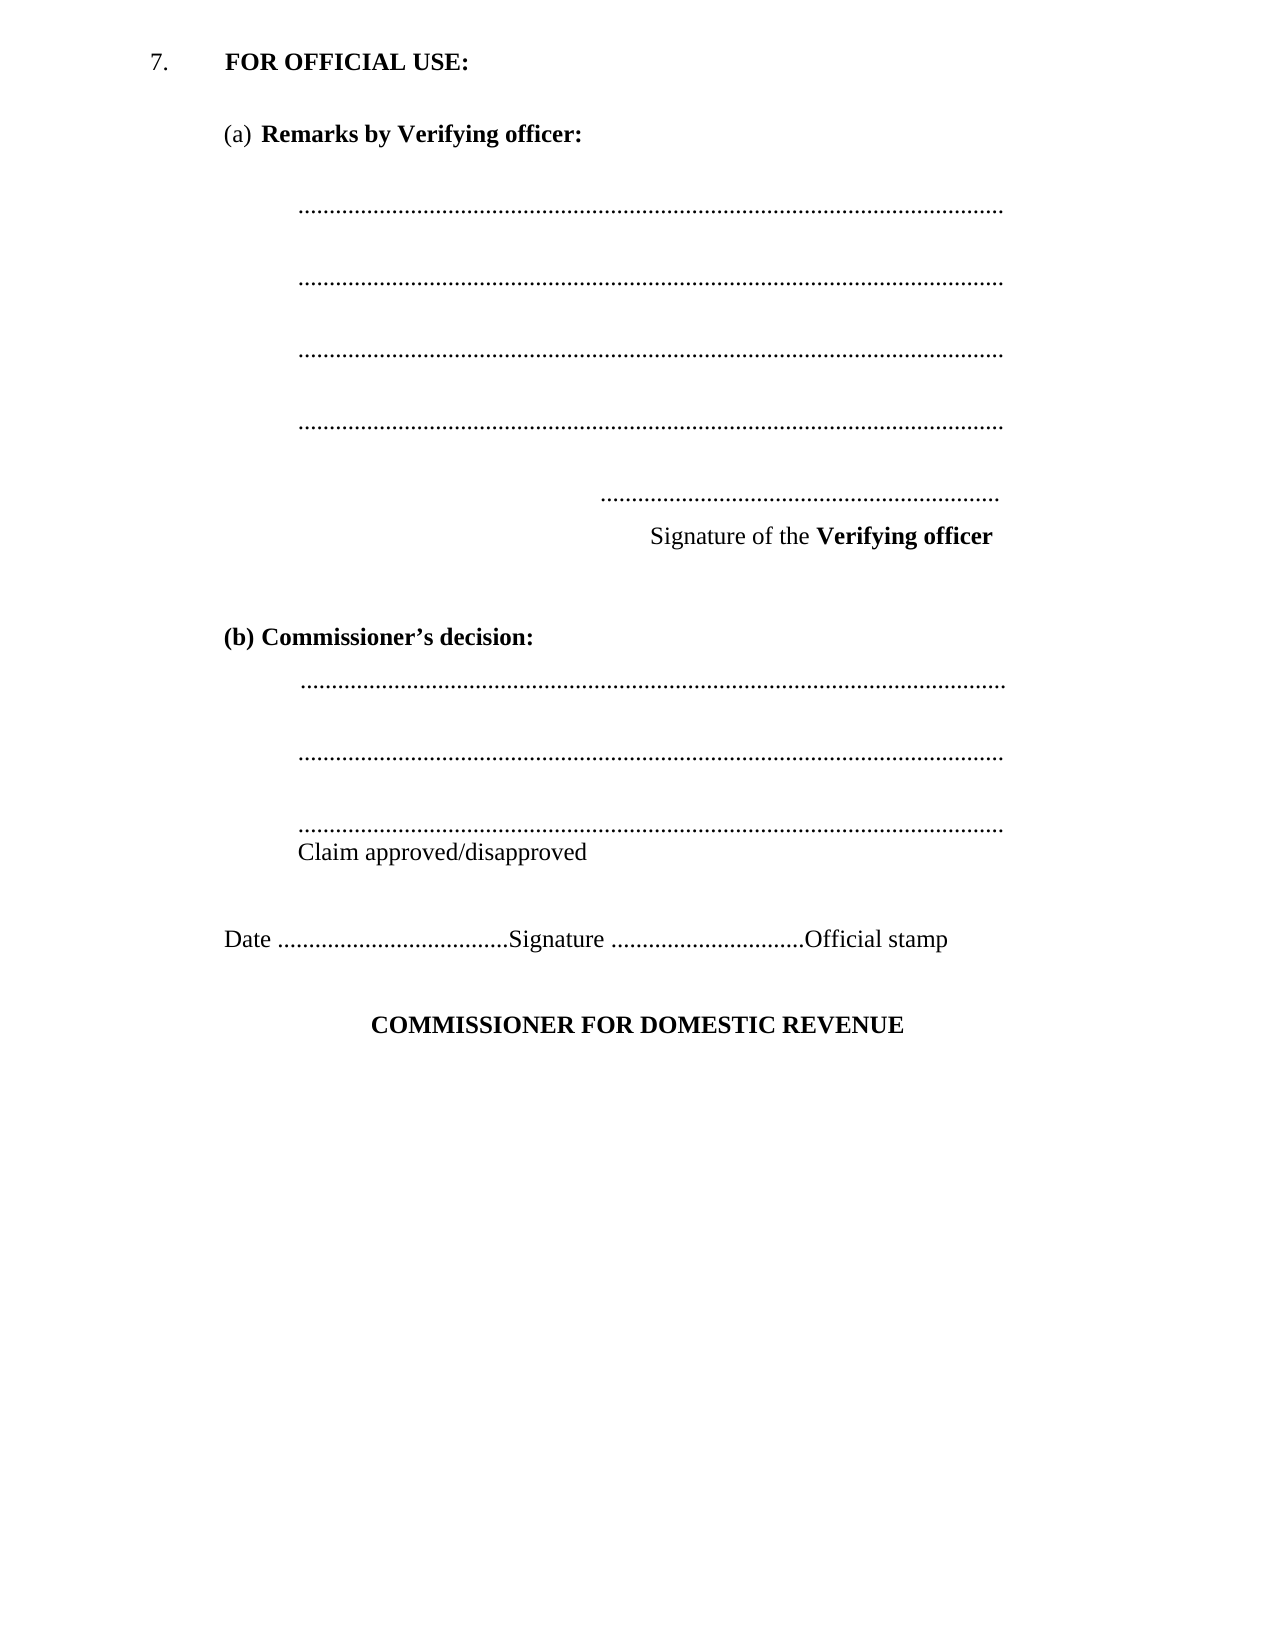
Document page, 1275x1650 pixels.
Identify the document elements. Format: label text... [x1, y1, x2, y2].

text Signature of the Verifying officer [150, 521, 1125, 550]
text ................................................................................................................. [298, 262, 1125, 291]
text Date .....................................Signature ...............................Official stamp [150, 924, 1125, 952]
list Commissioner’s decision: [224, 622, 1125, 651]
text ................................................................................................................. [298, 334, 1125, 363]
text 7. FOR OFFICIAL USE: [150, 47, 1125, 76]
text Claim approved/disapproved [150, 837, 1125, 866]
text ................................................................................................................. [298, 191, 1125, 219]
list Remarks by Verifying officer: [224, 119, 1125, 147]
text ................................................................ [150, 478, 1125, 507]
text ................................................................................................................. [298, 737, 1125, 766]
text ................................................................................................................. [298, 809, 1125, 837]
text ................................................................................................................. [150, 665, 1125, 694]
text ................................................................................................................. [298, 406, 1125, 435]
text COMMISSIONER FOR DOMESTIC REVENUE [150, 1010, 1125, 1039]
